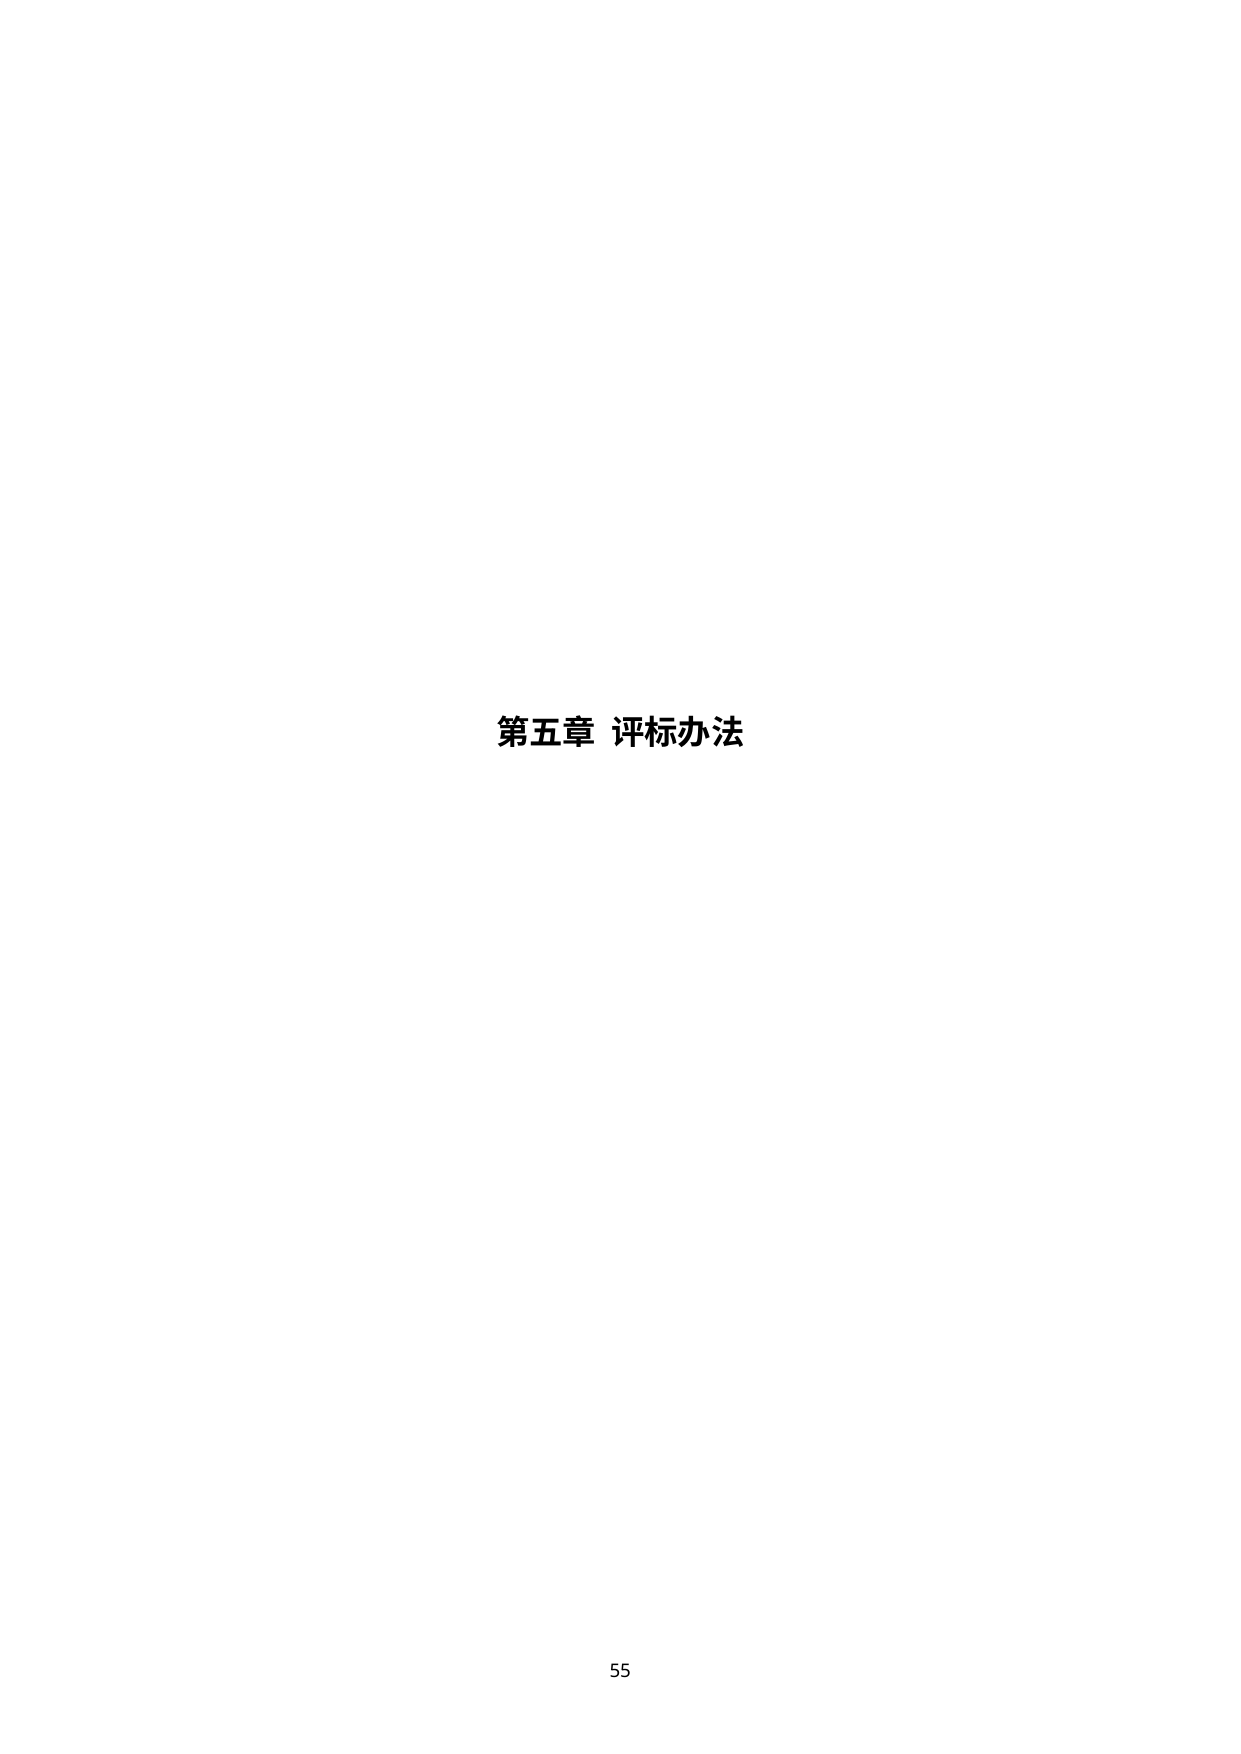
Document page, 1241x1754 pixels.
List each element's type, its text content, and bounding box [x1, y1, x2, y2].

subtitle 第五章 评标办法 [118, 697, 1122, 762]
